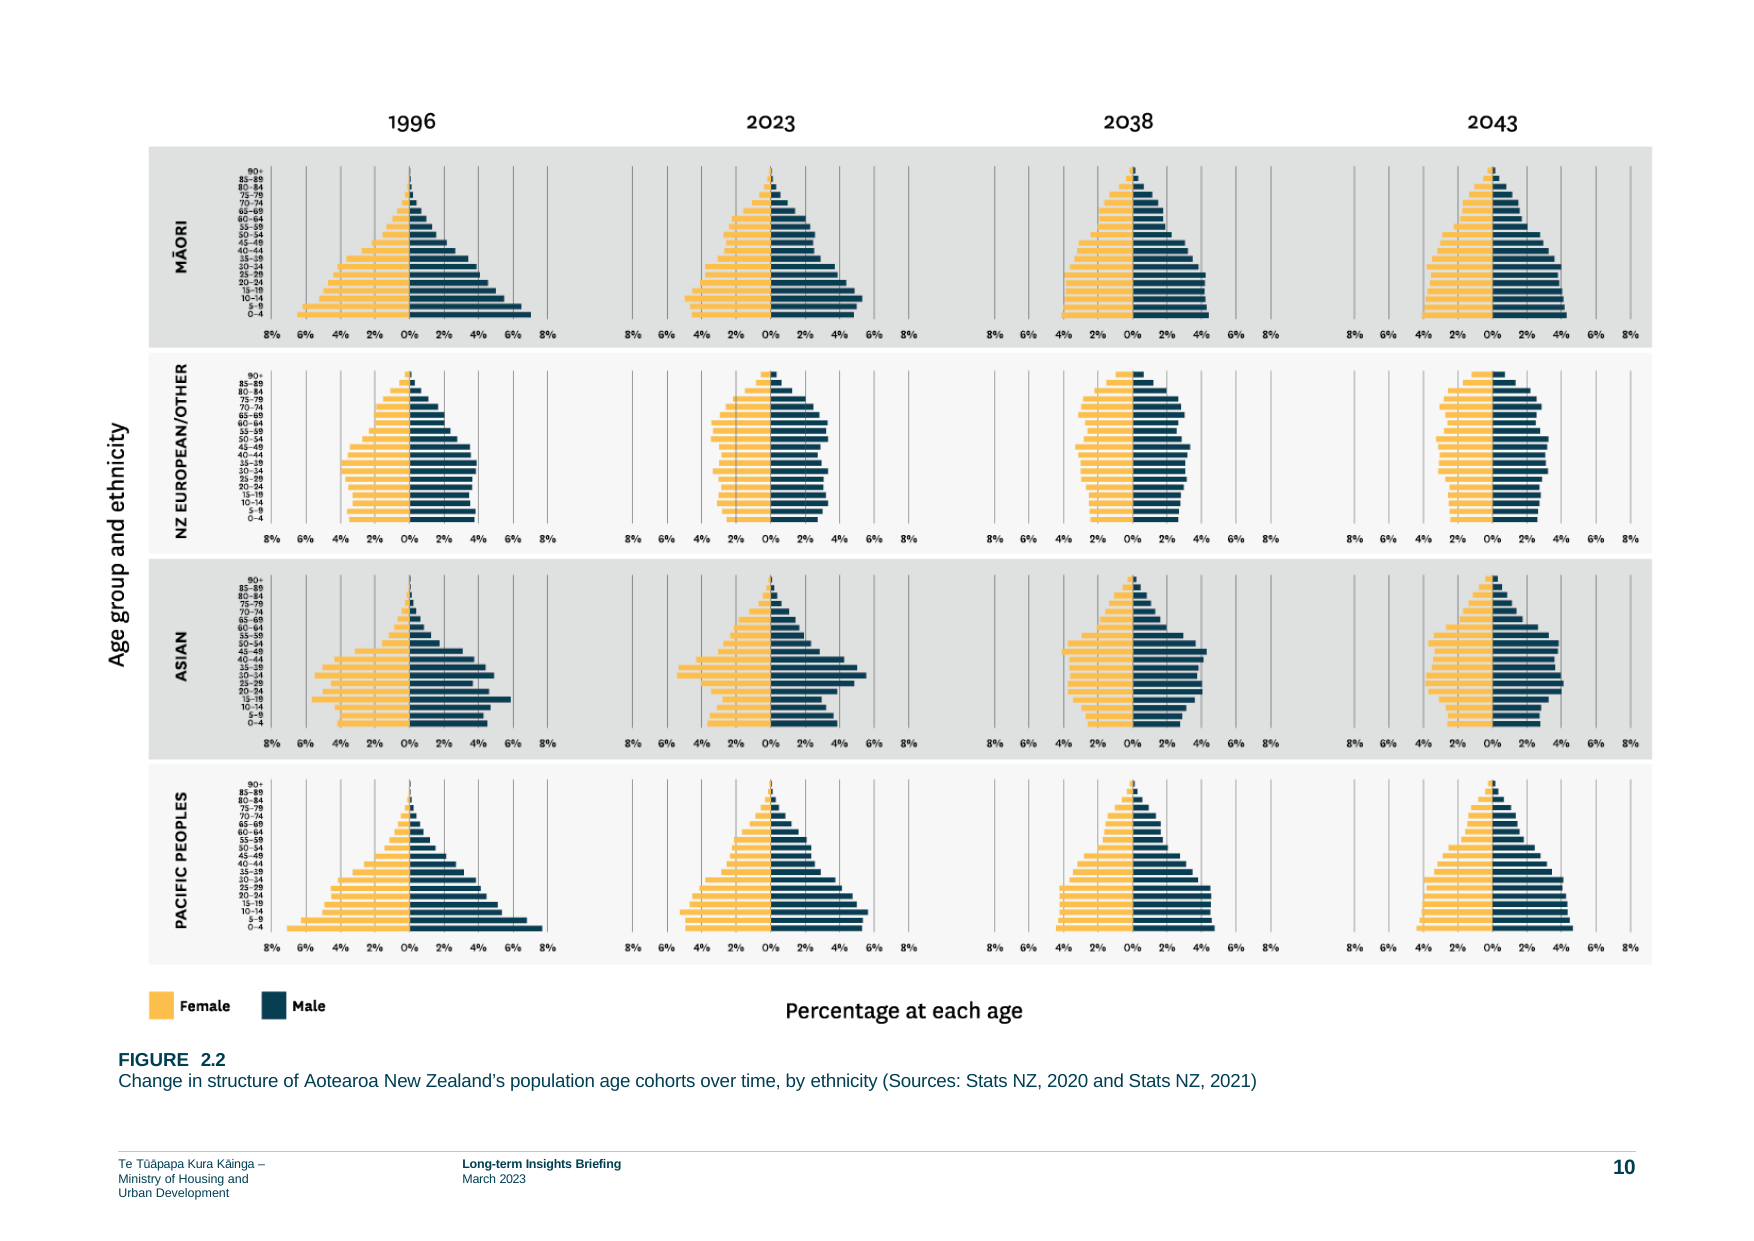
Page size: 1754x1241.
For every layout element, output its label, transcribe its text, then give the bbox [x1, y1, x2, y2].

picture [228, 1176, 234, 1183]
picture [242, 1174, 247, 1183]
picture [144, 1160, 149, 1168]
picture [171, 1161, 176, 1171]
picture [151, 1160, 157, 1168]
picture [156, 1188, 162, 1195]
picture [132, 1188, 137, 1197]
picture [188, 1159, 195, 1168]
picture [139, 1190, 145, 1197]
picture [201, 1176, 207, 1183]
picture [141, 1175, 150, 1183]
picture [164, 1161, 170, 1168]
picture [119, 1188, 126, 1197]
text FIGURE 2.2 [118, 1049, 1664, 1071]
picture [513, 1174, 518, 1183]
picture [207, 1161, 213, 1168]
picture [248, 1161, 254, 1168]
text Change in structure of Aotearoa New Zealand’s population age cohorts over time, by ethnicity (Sources: Stats NZ, 2020 and Stats NZ, 2021) [118, 1071, 1664, 1092]
picture [136, 1159, 143, 1168]
picture [500, 1174, 505, 1183]
picture [151, 1176, 160, 1186]
picture [118, 1159, 125, 1168]
picture [195, 1190, 200, 1200]
picture [507, 1174, 512, 1183]
picture [473, 1176, 479, 1183]
picture [178, 1161, 184, 1168]
picture [106, 112, 1653, 1024]
